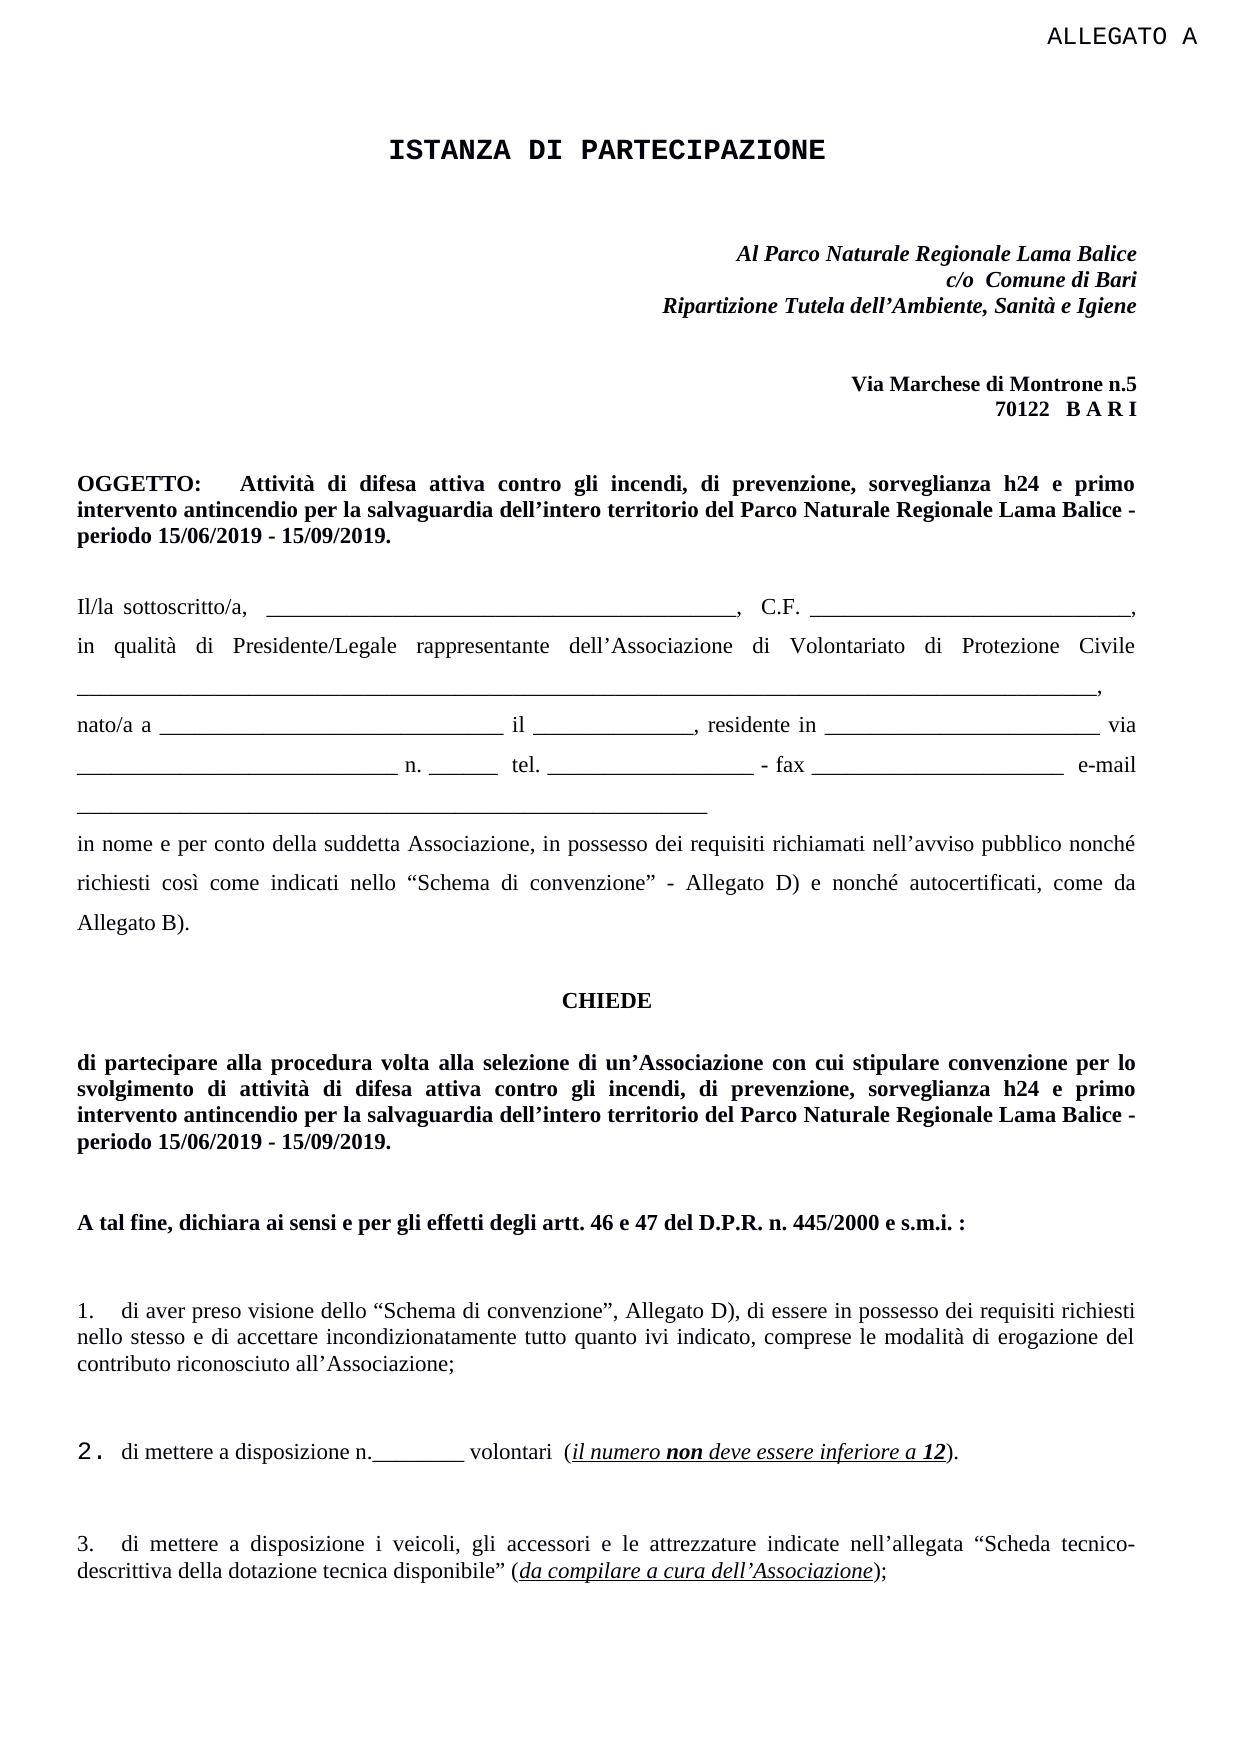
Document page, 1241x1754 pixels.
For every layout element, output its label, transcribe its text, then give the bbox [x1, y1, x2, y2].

text di partecipare alla procedura volta alla selezione di un’Associazione con cui stipulare convenzione per lo svolgimento di attività di difesa attiva contro gli incendi, di prevenzione, sorveglianza h24 e primo intervento antincendio per la salvaguardia dell’intero territorio del Parco Naturale Regionale Lama Balice - periodo 15/06/2019 - 15/09/2019. [77, 1049, 1137, 1154]
text Ripartizione Tutela dell’Ambiente, Sanità e Igiene [77, 292, 1137, 319]
text in nome e per conto della suddetta Associazione, in possesso dei requisiti richiamati nell’avviso pubblico nonché richiesti così come indicati nello “Schema di convenzione” - Allegato D) e nonché autocertificati, come da Allegato B). [77, 830, 1137, 935]
text 70122 B A R I [77, 396, 1137, 421]
text c/o Comune di Bari [77, 266, 1137, 292]
text CHIEDE [77, 988, 1137, 1014]
text ISTANZA DI PARTECIPAZIONE [77, 140, 1137, 165]
text nato/a a ______________________________ il ______________, residente in ________________________ via ____________________________ n. ______ tel. __________________ - fax ______________________ e-mail _______________________________________________________ [77, 711, 1137, 817]
text OGGETTO: Attività di difesa attiva contro gli incendi, di prevenzione, sorveglianza h24 e primo intervento antincendio per la salvaguardia dell’intero territorio del Parco Naturale Regionale Lama Balice - periodo 15/06/2019 - 15/09/2019. [77, 469, 1137, 549]
list di mettere a disposizione n.________ volontari (il numero non deve essere inferiore a 12). [77, 1438, 1137, 1467]
list di aver preso visione dello “Schema di convenzione”, Allegato D), di essere in possesso dei requisiti richiesti nello stesso e di accettare incondizionatamente tutto quanto ivi indicato, comprese le modalità di erogazione del contributo riconosciuto all’Associazione; [77, 1297, 1137, 1376]
text A tal fine, dichiara ai sensi e per gli effetti degli artt. 46 e 47 del D.P.R. n. 445/2000 e s.m.i. : [77, 1209, 1137, 1235]
text Il/la sottoscritto/a, _________________________________________, C.F. ____________________________, in qualità di Presidente/Legale rappresentante dell’Associazione di Volontariato di Protezione Civile _________________________________________________________________________________________, [77, 593, 1137, 698]
list di mettere a disposizione i veicoli, gli accessori e le attrezzature indicate nell’allegata “Scheda tecnico-descrittiva della dotazione tecnica disponibile” (da compilare a cura dell’Associazione); [77, 1530, 1137, 1583]
text Al Parco Naturale Regionale Lama Balice [77, 240, 1137, 266]
text Via Marchese di Montrone n.5 [77, 371, 1137, 396]
